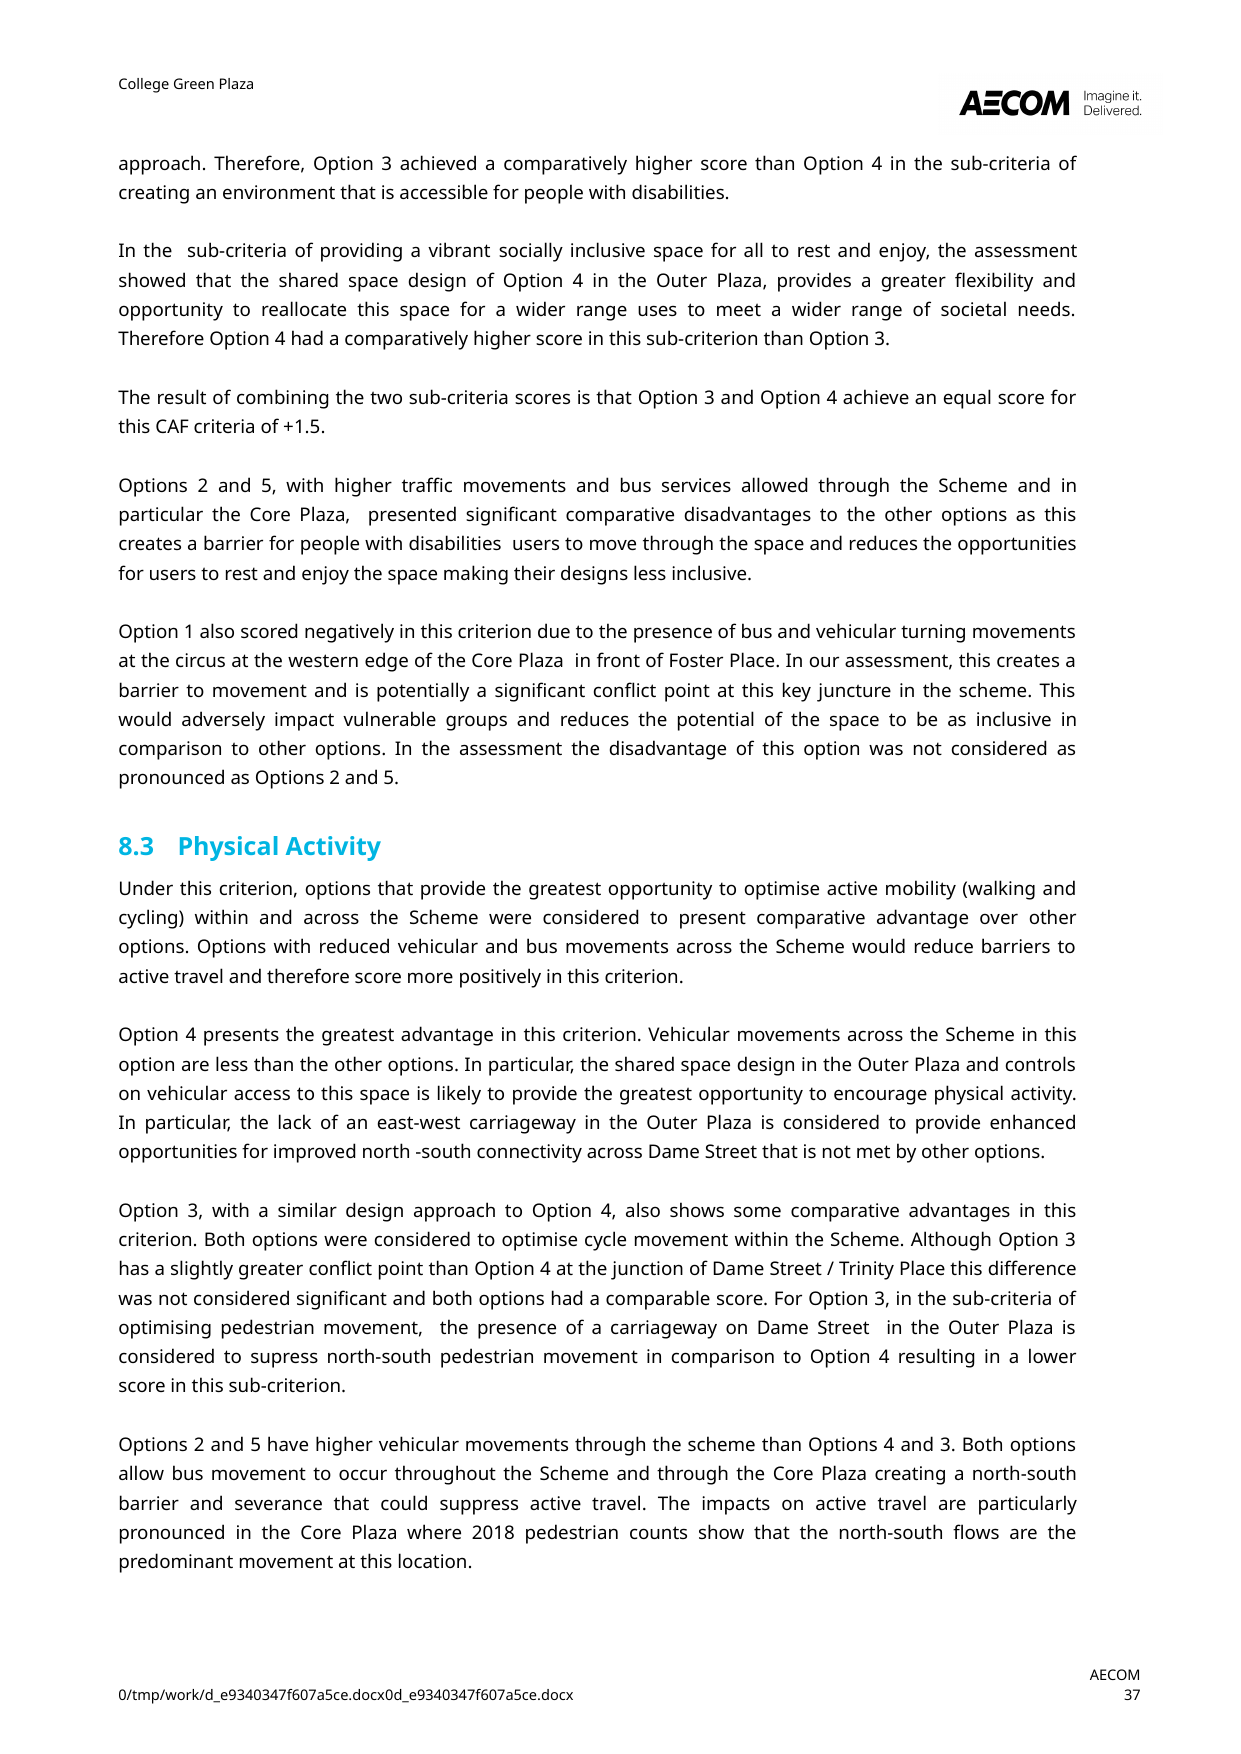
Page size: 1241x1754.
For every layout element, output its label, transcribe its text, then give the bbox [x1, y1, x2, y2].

subtitle Physical Activity [118, 819, 1078, 863]
text Option 4 presents the greatest advantage in this criterion. Vehicular movements across the Scheme in this option are less than the other options. In particular, the shared space design in the Outer Plaza and controls on vehicular access to this space is likely to provide the greatest opportunity to encourage physical activity. In particular, the lack of an east-west carriageway in the Outer Plaza is considered to provide enhanced opportunities for improved north -south connectivity across Dame Street that is not met by other options. [118, 1022, 1078, 1164]
text Options 2 and 5, with higher traffic movements and bus services allowed through the Scheme and in particular the Core Plaza, presented significant comparative disadvantages to the other options as this creates a barrier for people with disabilities users to move through the space and reduces the opportunities for users to rest and enjoy the space making their designs less inclusive. [118, 472, 1078, 585]
picture [937, 73, 1163, 135]
text Option 1 also scored negatively in this criterion due to the presence of bus and vehicular turning movements at the circus at the western edge of the Core Plaza in front of Foster Place. In our assessment, this creates a barrier to movement and is potentially a significant conflict point at this key juncture in the scheme. This would adversely impact vulnerable groups and reduces the potential of the space to be as inclusive in comparison to other options. In the assessment the disadvantage of this option was not considered as pronounced as Options 2 and 5. [118, 618, 1078, 790]
text Option 3, with a similar design approach to Option 4, also shows some comparative advantages in this criterion. Both options were considered to optimise cycle movement within the Scheme. Although Option 3 has a slightly greater conflict point than Option 4 at the junction of Dame Street / Trinity Place this difference was not considered significant and both options had a comparable score. For Option 3, in the sub-criteria of optimising pedestrian movement, the presence of a carriageway on Dame Street in the Outer Plaza is considered to supress north-south pedestrian movement in comparison to Option 4 resulting in a lower score in this sub-criterion. [118, 1197, 1078, 1398]
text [118, 150, 1078, 205]
text Options 2 and 5 have higher vehicular movements through the scheme than Options 4 and 3. Both options allow bus movement to occur throughout the Scheme and through the Core Plaza creating a north-south barrier and severance that could suppress active travel. The impacts on active travel are particularly pronounced in the Core Plaza where 2018 pedestrian counts show that the north-south flows are the predominant movement at this location. [118, 1431, 1078, 1574]
text In the sub-criteria of providing a vibrant socially inclusive space for all to rest and enjoy, the assessment showed that the shared space design of Option 4 in the Outer Plaza, provides a greater flexibility and opportunity to reallocate this space for a wider range uses to meet a wider range of societal needs. Therefore Option 4 had a comparatively higher score in this sub-criterion than Option 3. [118, 238, 1078, 351]
text The result of combining the two sub-criteria scores is that Option 3 and Option 4 achieve an equal score for this CAF criteria of +1.5. [118, 384, 1078, 439]
text Under this criterion, options that provide the greatest opportunity to optimise active mobility (walking and cycling) within and across the Scheme were considered to present comparative advantage over other options. Options with reduced vehicular and bus movements across the Scheme would reduce barriers to active travel and therefore score more positively in this criterion. [118, 875, 1078, 988]
